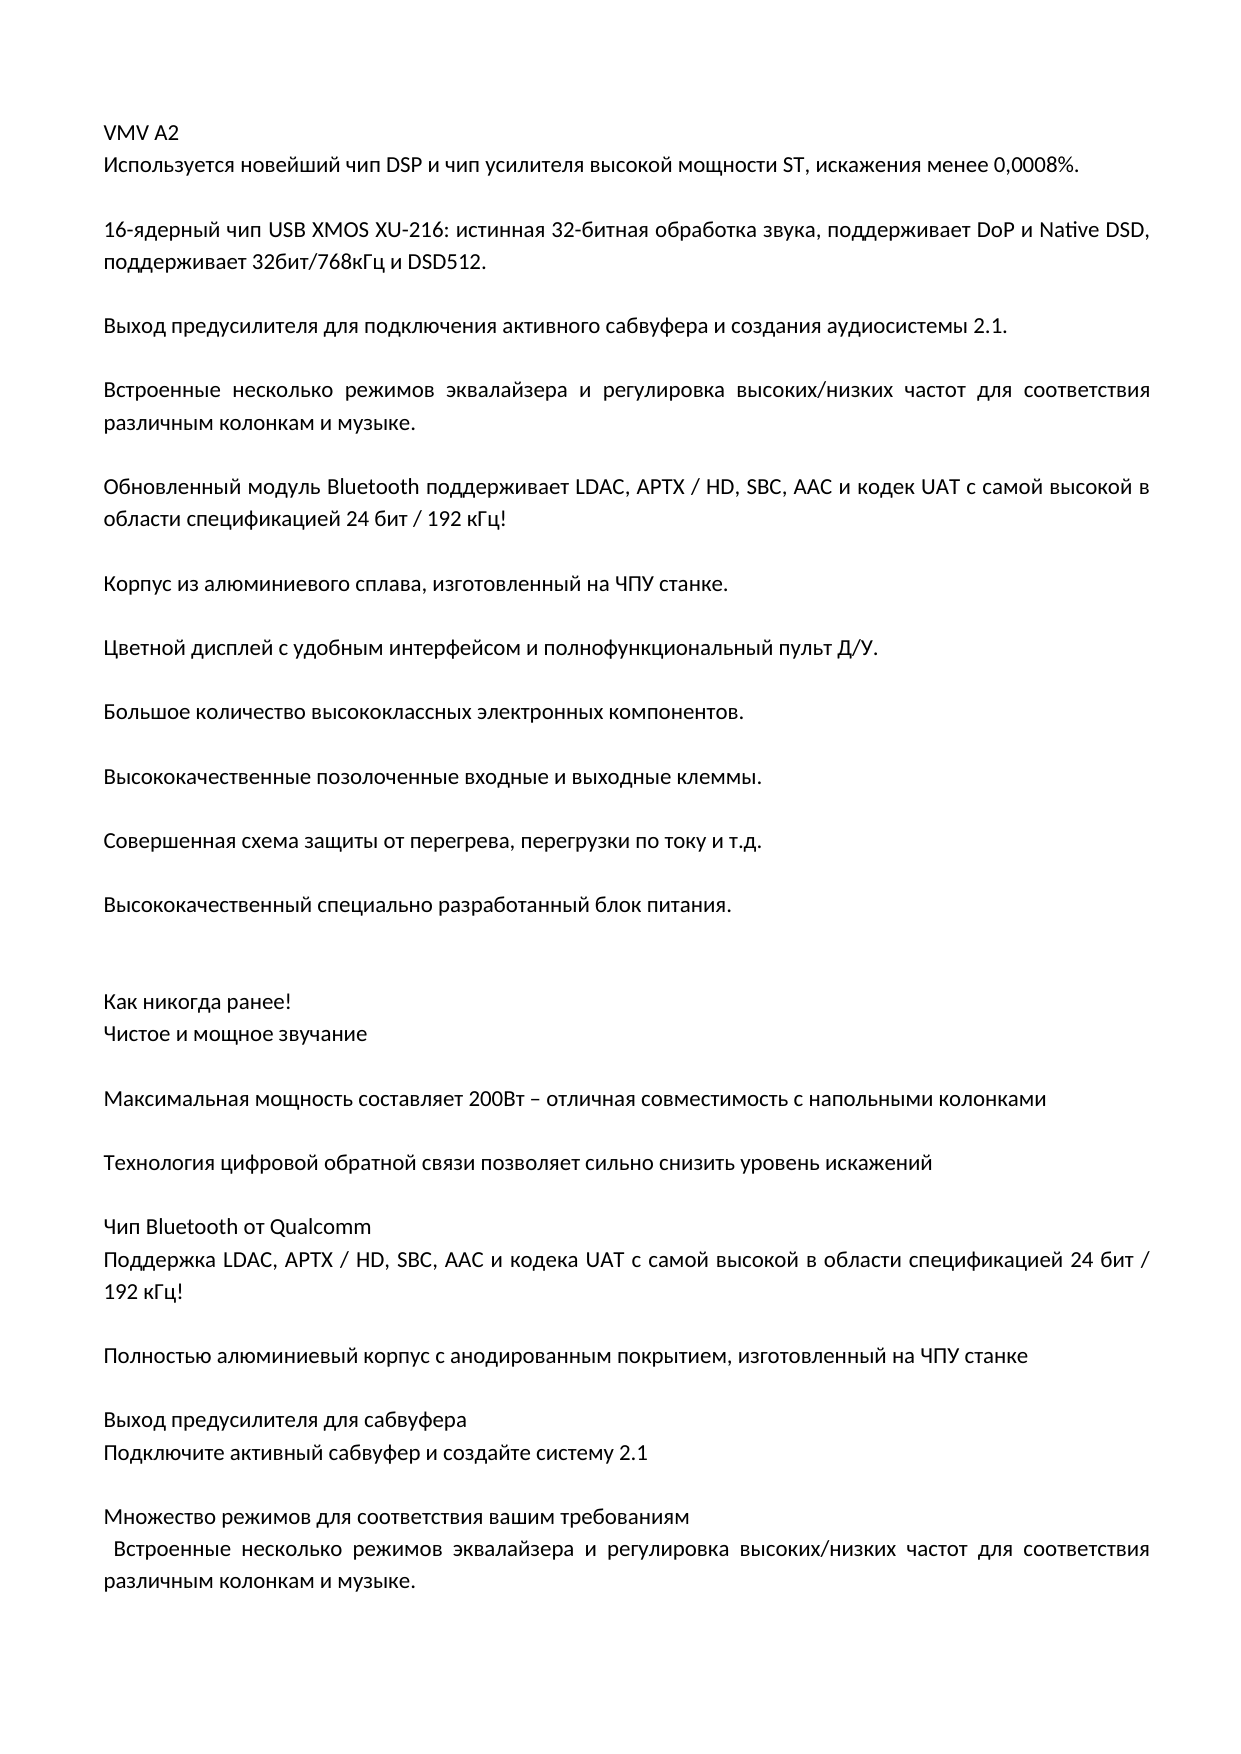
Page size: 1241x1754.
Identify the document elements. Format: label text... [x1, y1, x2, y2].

text Чистое и мощное звучание [103, 1019, 1152, 1047]
text Выход предусилителя для подключения активного сабвуфера и создания аудиосистемы 2.1. [103, 311, 1152, 339]
text Поддержка LDAC, APTX / HD, SBC, AAC и кодека UAT с самой высокой в области спецификацией 24 бит / 192 кГц! [103, 1245, 1152, 1305]
text Чип Bluetooth от Qualcomm [103, 1212, 1152, 1241]
text Большое количество высококлассных электронных компонентов. [103, 697, 1152, 726]
text Цветной дисплей с удобным интерфейсом и полнофункциональный пульт Д/У. [103, 633, 1152, 661]
text Используется новейший чип DSP и чип усилителя высокой мощности ST, искажения менее 0,0008%. [103, 150, 1152, 178]
text Полностью алюминиевый корпус с анодированным покрытием, изготовленный на ЧПУ станке [103, 1341, 1152, 1369]
text Как никогда ранее! [103, 987, 1152, 1015]
text Обновленный модуль Bluetooth поддерживает LDAC, APTX / HD, SBC, AAC и кодек UAT с самой высокой в области спецификацией 24 бит / 192 кГц! [103, 472, 1152, 532]
text VMV A2 [103, 118, 1152, 146]
text Корпус из алюминиевого сплава, изготовленный на ЧПУ станке. [103, 569, 1152, 597]
text Максимальная мощность составляет 200Вт – отличная совместимость с напольными колонками [103, 1084, 1152, 1112]
text Высококачественные позолоченные входные и выходные клеммы. [103, 762, 1152, 790]
text Подключите активный сабвуфер и создайте систему 2.1 [103, 1438, 1152, 1466]
text Множество режимов для соответствия вашим требованиям [103, 1502, 1152, 1530]
text Встроенные несколько режимов эквалайзера и регулировка высоких/низких частот для соответствия различным колонкам и музыке. [103, 1534, 1152, 1594]
text Совершенная схема защиты от перегрева, перегрузки по току и т.д. [103, 826, 1152, 854]
text Высококачественный специально разработанный блок питания. [103, 891, 1152, 919]
text Технология цифровой обратной связи позволяет сильно снизить уровень искажений [103, 1148, 1152, 1176]
text Встроенные несколько режимов эквалайзера и регулировка высоких/низких частот для соответствия различным колонкам и музыке. [103, 376, 1152, 436]
text Выход предусилителя для сабвуфера [103, 1406, 1152, 1434]
text 16-ядерный чип USB XMOS XU-216: истинная 32-битная обработка звука, поддерживает DoP и Native DSD, поддерживает 32бит/768кГц и DSD512. [103, 215, 1152, 275]
